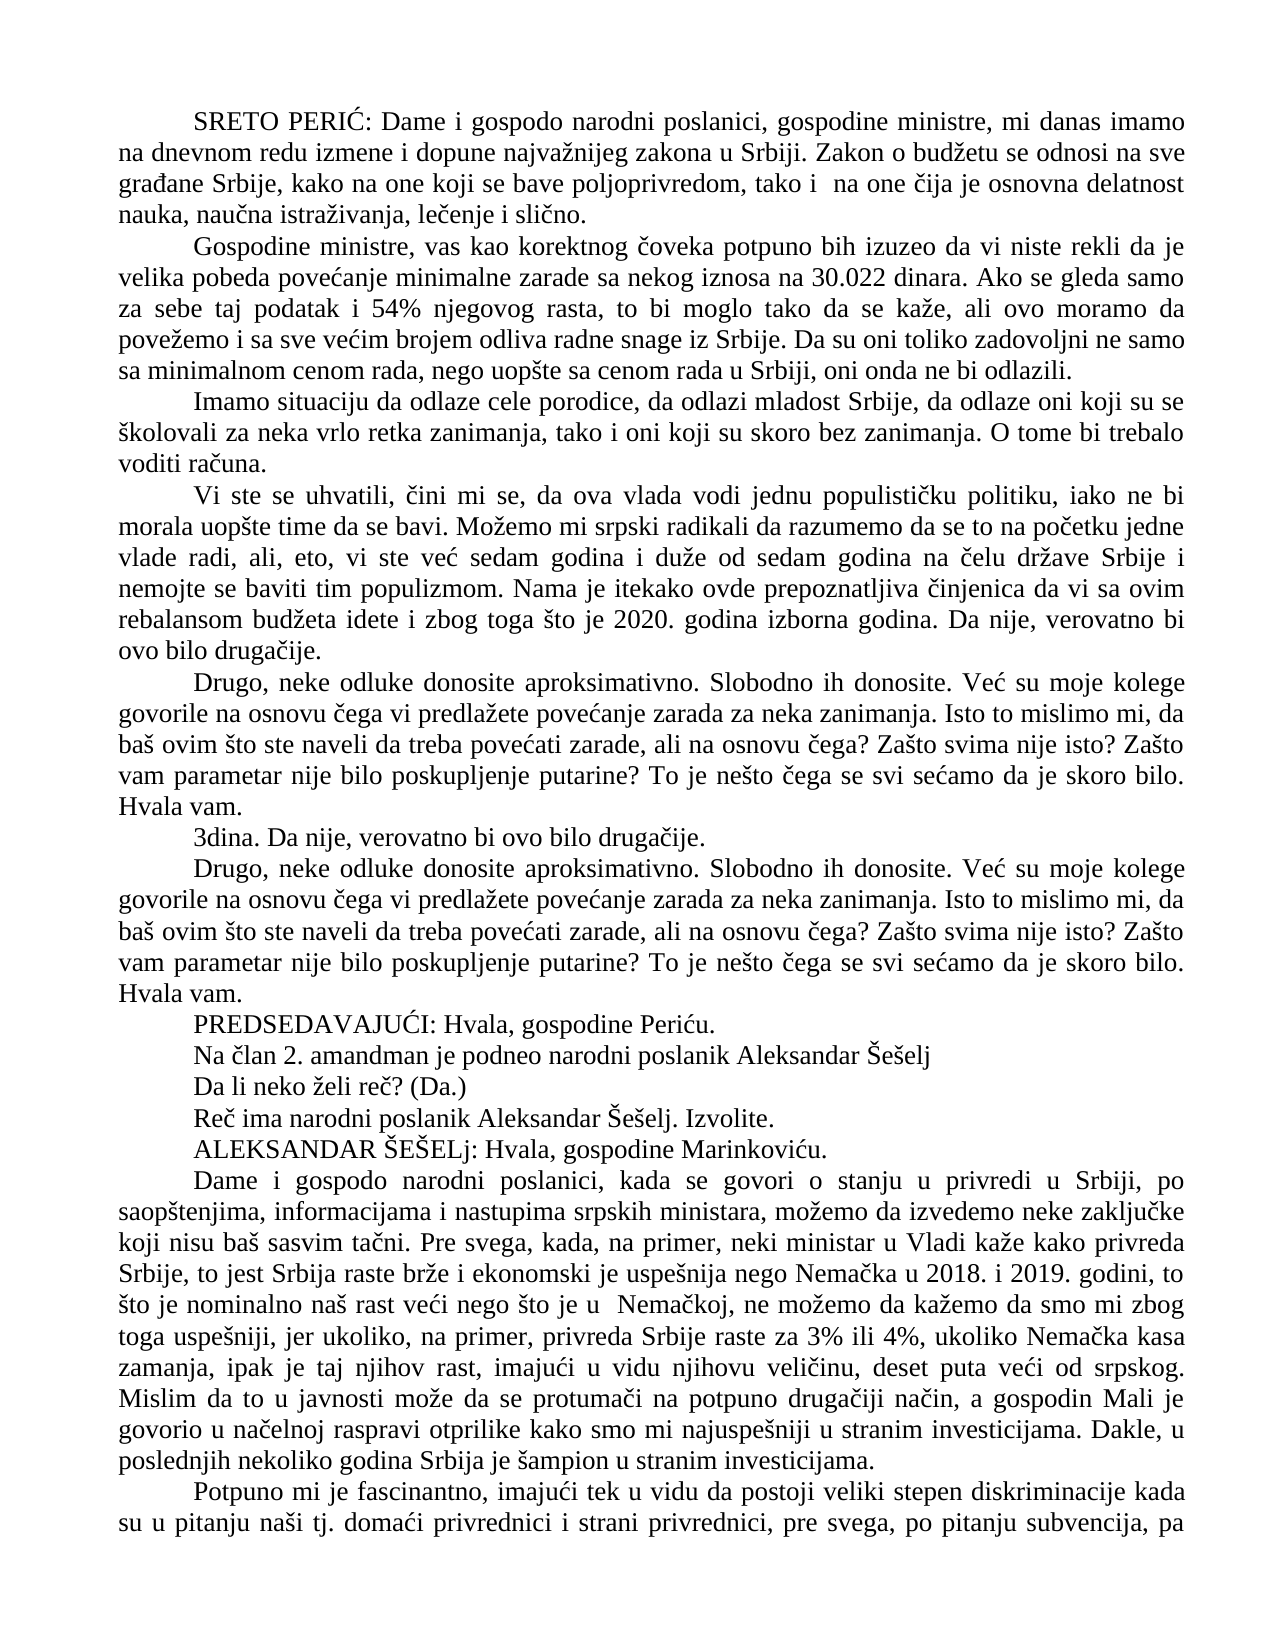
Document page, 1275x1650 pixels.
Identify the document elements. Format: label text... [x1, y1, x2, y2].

text PREDSEDAVAJUĆI: Hvala, gospodine Periću. [118, 1008, 1186, 1039]
text Da li neko želi reč? (Da.) [118, 1071, 1186, 1102]
text Reč ima narodni poslanik Aleksandar Šešelj. Izvolite. [118, 1102, 1186, 1133]
text Imamo situaciju da odlaze cele porodice, da odlazi mladost Srbije, da odlaze oni koji su se školovali za neka vrlo retka zanimanja, tako i oni koji su skoro bez zanimanja. O tome bi trebalo voditi računa. [118, 385, 1186, 479]
text Drugo, neke odluke donosite aproksimativno. Slobodno ih donosite. Već su moje kolege govorile na osnovu čega vi predlažete povećanje zarada za neka zanimanja. Isto to mislimo mi, da baš ovim što ste naveli da treba povećati zarade, ali na osnovu čega? Zašto svima nije isto? Zašto vam parametar nije bilo poskupljenje putarine? To je nešto čega se svi sećamo da je skoro bilo. Hvala vam. [118, 666, 1186, 821]
text 3dina. Da nije, verovatno bi ovo bilo drugačije. [118, 821, 1186, 852]
text SRETO PERIĆ: Dame i gospodo narodni poslanici, gospodine ministre, mi danas imamo na dnevnom redu izmene i dopune najvažnijeg zakona u Srbiji. Zakon o budžetu se odnosi na sve građane Srbije, kako na one koji se bave poljoprivredom, tako i na one čija je osnovna delatnost nauka, naučna istraživanja, lečenje i slično. [118, 105, 1186, 229]
text ALEKSANDAR ŠEŠELj: Hvala, gospodine Marinkoviću. [118, 1133, 1186, 1164]
text Dame i gospodo narodni poslanici, kada se govori o stanju u privredi u Srbiji, po saopštenjima, informacijama i nastupima srpskih ministara, možemo da izvedemo neke zaključke koji nisu baš sasvim tačni. Pre svega, kada, na primer, neki ministar u Vladi kaže kako privreda Srbije, to jest Srbija raste brže i ekonomski je uspešnija nego Nemačka u 2018. i 2019. godini, to što je nominalno naš rast veći nego što je u Nemačkoj, ne možemo da kažemo da smo mi zbog toga uspešniji, jer ukoliko, na primer, privreda Srbije raste za 3% ili 4%, ukoliko Nemačka kasa zamanja, ipak je taj njihov rast, imajući u vidu njihovu veličinu, deset puta veći od srpskog. Mislim da to u javnosti može da se protumači na potpuno drugačiji način, a gospodin Mali je govorio u načelnoj raspravi otprilike kako smo mi najuspešniji u stranim investicijama. Dakle, u poslednjih nekoliko godina Srbija je šampion u stranim investicijama. [118, 1164, 1186, 1475]
text Vi ste se uhvatili, čini mi se, da ova vlada vodi jednu populističku politiku, iako ne bi morala uopšte time da se bavi. Možemo mi srpski radikali da razumemo da se to na početku jedne vlade radi, ali, eto, vi ste već sedam godina i duže od sedam godina na čelu države Srbije i nemojte se baviti tim populizmom. Nama je itekako ovde prepoznatljiva činjenica da vi sa ovim rebalansom budžeta idete i zbog toga što je 2020. godina izborna godina. Da nije, verovatno bi ovo bilo drugačije. [118, 479, 1186, 666]
text Drugo, neke odluke donosite aproksimativno. Slobodno ih donosite. Već su moje kolege govorile na osnovu čega vi predlažete povećanje zarada za neka zanimanja. Isto to mislimo mi, da baš ovim što ste naveli da treba povećati zarade, ali na osnovu čega? Zašto svima nije isto? Zašto vam parametar nije bilo poskupljenje putarine? To je nešto čega se svi sećamo da je skoro bilo. Hvala vam. [118, 852, 1186, 1008]
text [118, 1475, 1186, 1538]
text Na član 2. amandman je podneo narodni poslanik Aleksandar Šešelj [118, 1039, 1186, 1071]
text Gospodine ministre, vas kao korektnog čoveka potpuno bih izuzeo da vi niste rekli da je velika pobeda povećanje minimalne zarade sa nekog iznosa na 30.022 dinara. Ako se gleda samo za sebe taj podatak i 54% njegovog rasta, to bi moglo tako da se kaže, ali ovo moramo da povežemo i sa sve većim brojem odliva radne snage iz Srbije. Da su oni toliko zadovoljni ne samo sa minimalnom cenom rada, nego uopšte sa cenom rada u Srbiji, oni onda ne bi odlazili. [118, 229, 1186, 385]
